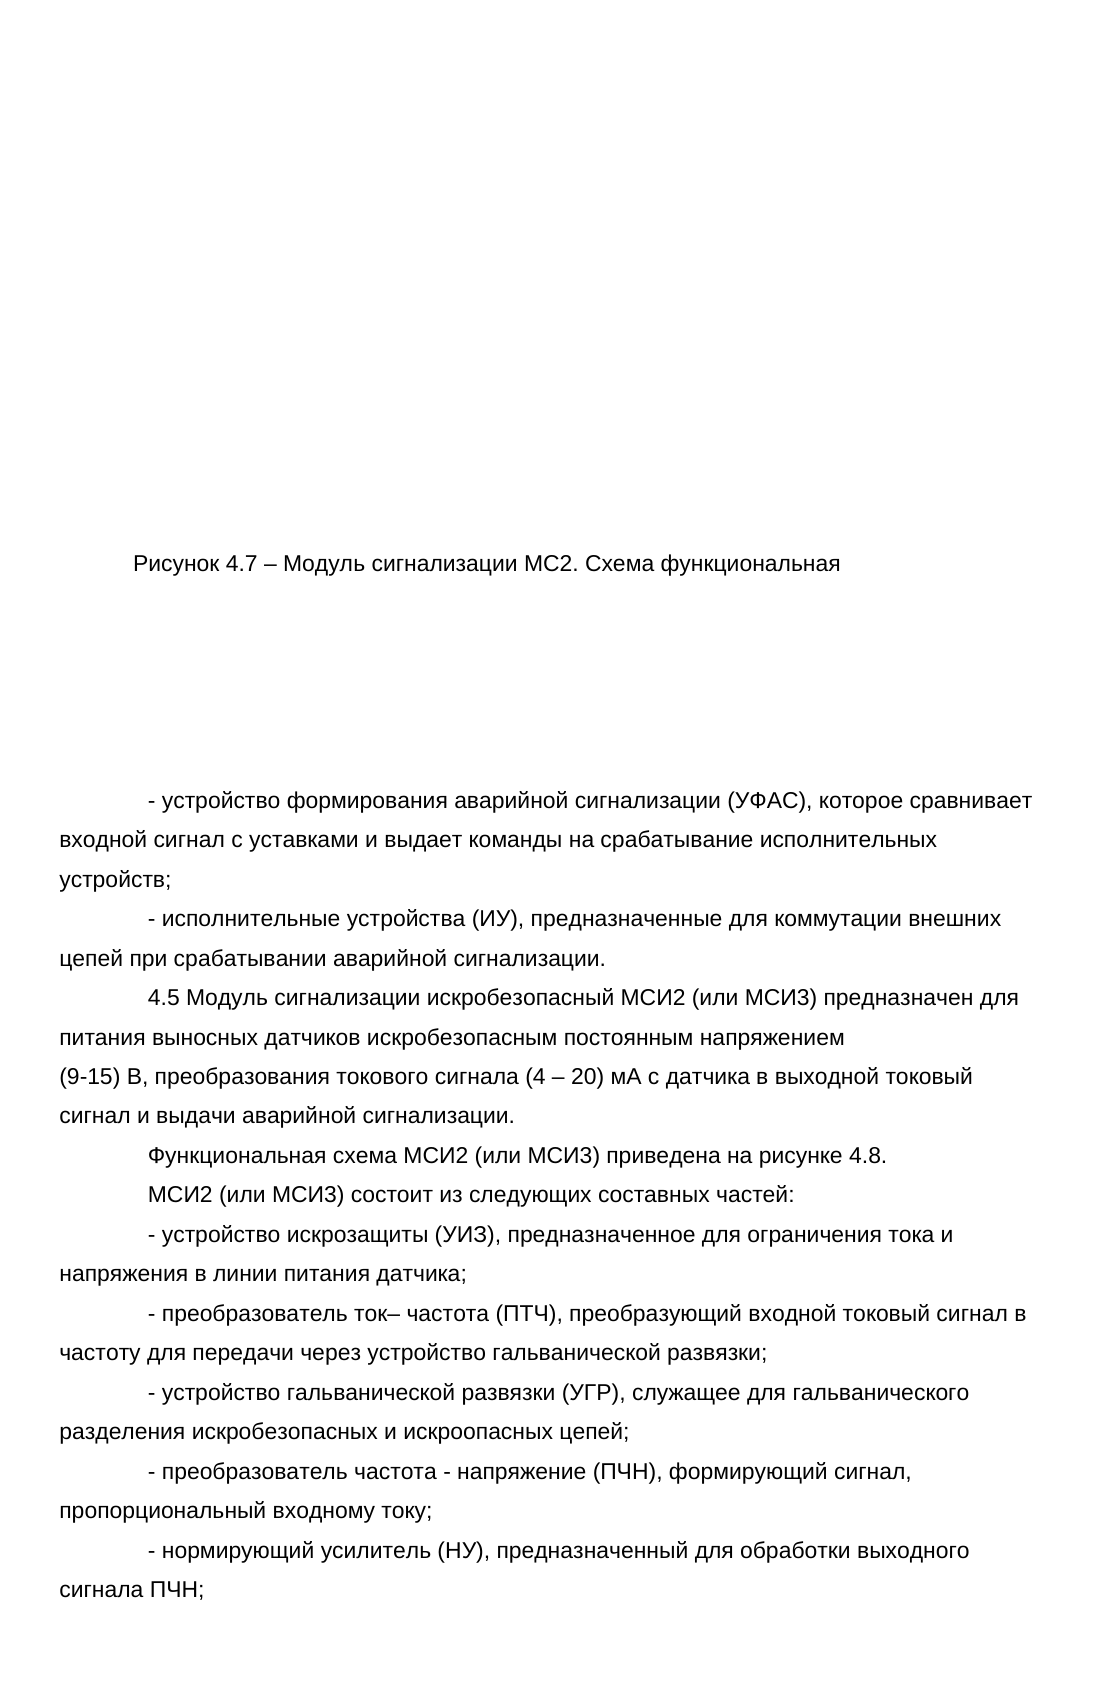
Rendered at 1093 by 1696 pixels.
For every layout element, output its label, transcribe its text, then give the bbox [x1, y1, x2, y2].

text - устройство искрозащиты (УИЗ), предназначенное для ограничения тока и напряжения в линии питания датчика; [59, 1221, 1034, 1287]
text МСИ2 (или МСИ3) состоит из следующих составных частей: [59, 1181, 1034, 1208]
text Рисунок 4.7 – Модуль сигнализации МС2. Схема функциональная [59, 550, 1034, 576]
text - исполнительные устройства (ИУ), предназначенные для коммутации внешних цепей при срабатывании аварийной сигнализации. [59, 905, 1034, 971]
text Функциональная схема МСИ2 (или МСИ3) приведена на рисунке 4.8. [59, 1142, 1034, 1168]
text - преобразователь частота - напряжение (ПЧН), формирующий сигнал, пропорциональный входному току; [59, 1458, 1034, 1523]
text - нормирующий усилитель (НУ), предназначенный для обработки выходного сигнала ПЧН; [59, 1537, 1034, 1602]
text 4.5 Модуль сигнализации искробезопасный МСИ2 (или МСИ3) предназначен для питания выносных датчиков искробезопасным постоянным напряжением (9-15) В, преобразования токового сигнала (4 – 20) мА с датчика в выходной токовый сигнал и выдачи аварийной сигнализации. [59, 984, 1034, 1129]
text - преобразователь ток– частота (ПТЧ), преобразующий входной токовый сигнал в частоту для передачи через устройство гальванической развязки; [59, 1300, 1034, 1366]
text - устройство формирования аварийной сигнализации (УФАС), которое сравнивает входной сигнал с уставками и выдает команды на срабатывание исполнительных устройств; [59, 787, 1034, 892]
text - устройство гальванической развязки (УГР), служащее для гальванического разделения искробезопасных и искроопасных цепей; [59, 1379, 1034, 1444]
